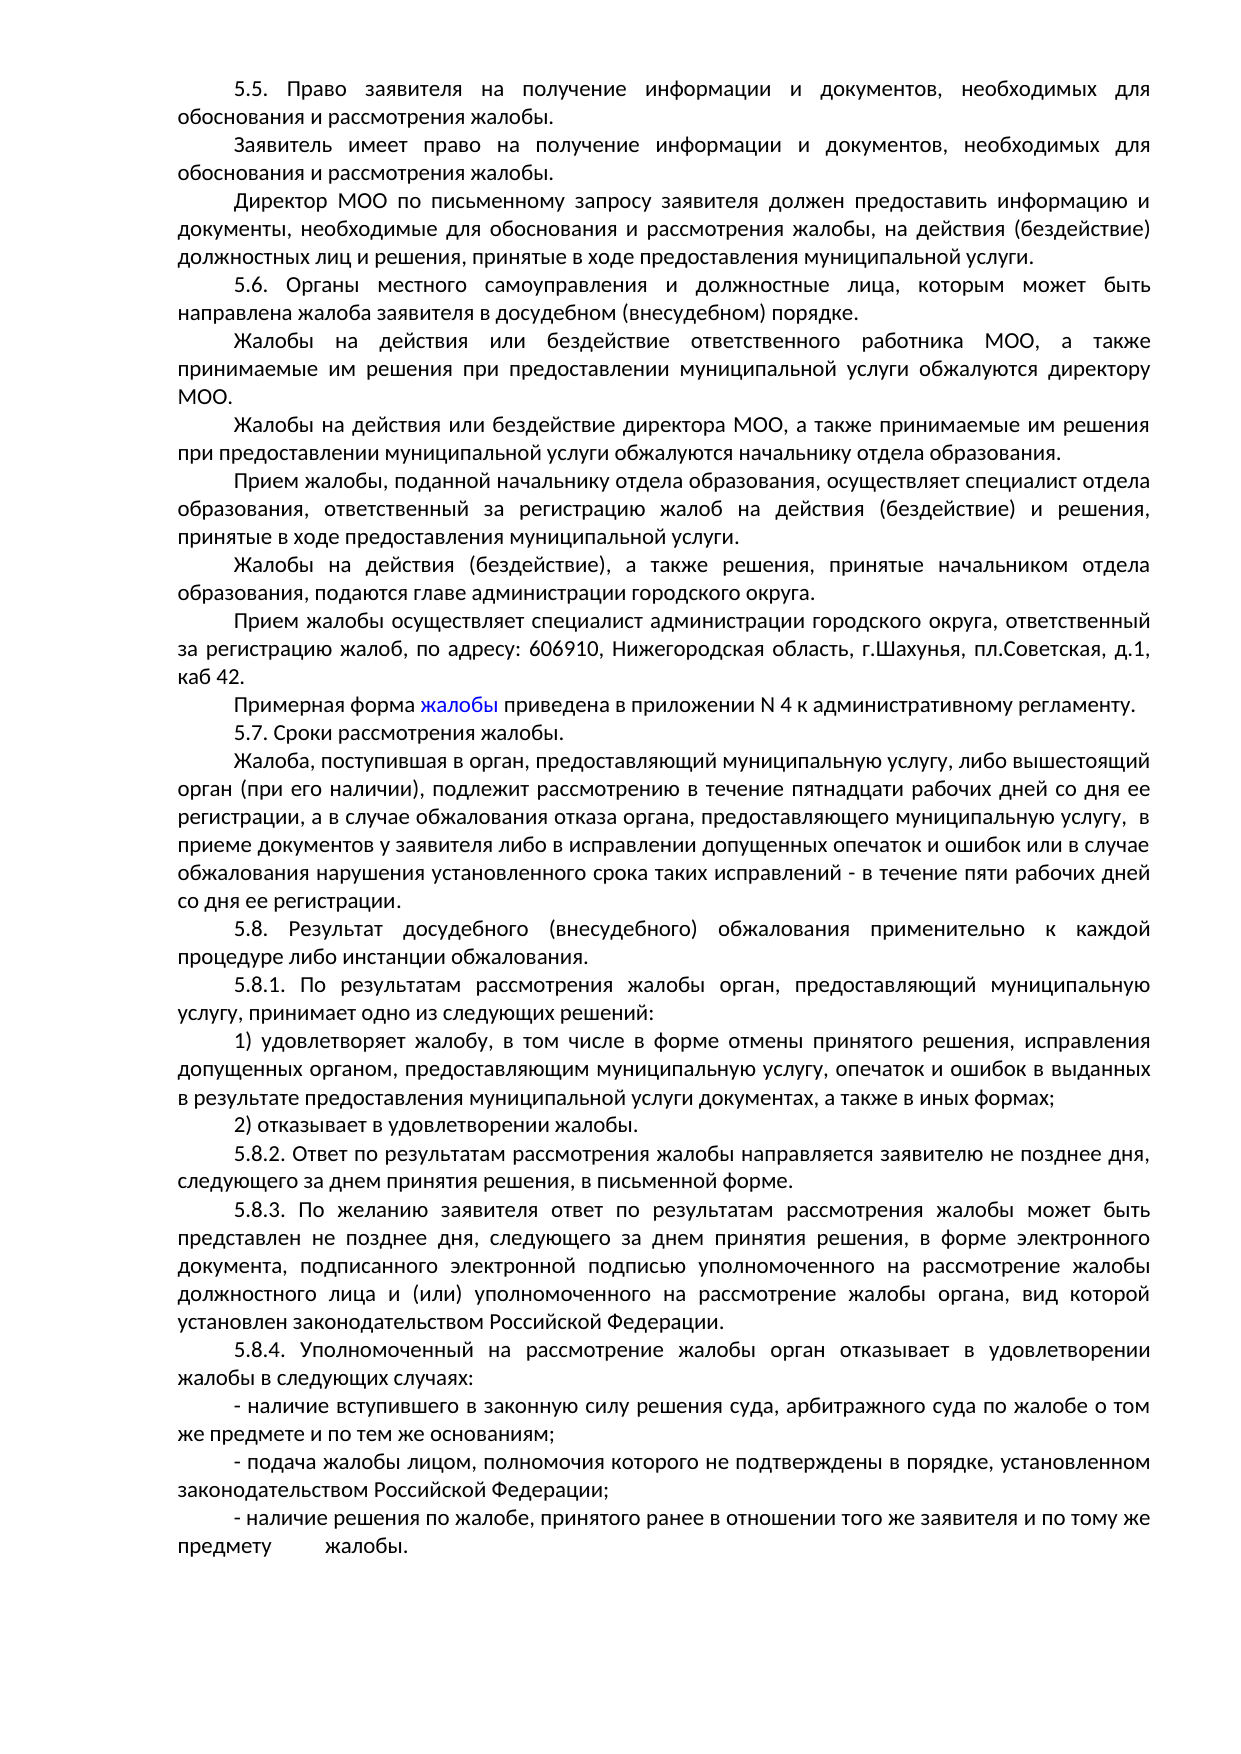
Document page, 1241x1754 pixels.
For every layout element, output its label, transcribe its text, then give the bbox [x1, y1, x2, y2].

text Прием жалобы, поданной начальнику отдела образования, осуществляет специалист отдела образования, ответственный за регистрацию жалоб на действия (бездействие) и решения, принятые в ходе предоставления муниципальной услуги. [177, 466, 1152, 550]
text Жалоба, поступившая в орган, предоставляющий муниципальную услугу, либо вышестоящий орган (при его наличии), подлежит рассмотрению в течение пятнадцати рабочих дней со дня ее регистрации, а в случае обжалования отказа органа, предоставляющего муниципальную услугу, в приеме документов у заявителя либо в исправлении допущенных опечаток и ошибок или в случае обжалования нарушения установленного срока таких исправлений - в течение пяти рабочих дней со дня ее регистрации. [177, 746, 1152, 914]
text 5.5. Право заявителя на получение информации и документов, необходимых для обоснования и рассмотрения жалобы. [177, 74, 1152, 130]
text 1) удовлетворяет жалобу, в том числе в форме отмены принятого решения, исправления допущенных органом, предоставляющим муниципальную услугу, опечаток и ошибок в выданных в результате предоставления муниципальной услуги документах, а также в иных формах; [177, 1027, 1152, 1111]
text Жалобы на действия или бездействие ответственного работника МОО, а также принимаемые им решения при предоставлении муниципальной услуги обжалуются директору МОО. [177, 326, 1152, 410]
text 5.8.4. Уполномоченный на рассмотрение жалобы орган отказывает в удовлетворении жалобы в следующих случаях: [177, 1335, 1152, 1391]
text Директор МОО по письменному запросу заявителя должен предоставить информацию и документы, необходимые для обоснования и рассмотрения жалобы, на действия (бездействие) должностных лиц и решения, принятые в ходе предоставления муниципальной услуги. [177, 186, 1152, 270]
text 5.8.2. Ответ по результатам рассмотрения жалобы направляется заявителю не позднее дня, следующего за днем принятия решения, в письменной форме. [177, 1139, 1152, 1195]
text Жалобы на действия или бездействие директора МОО, а также принимаемые им решения при предоставлении муниципальной услуги обжалуются начальнику отдела образования. [177, 410, 1152, 466]
text 5.8.3. По желанию заявителя ответ по результатам рассмотрения жалобы может быть представлен не позднее дня, следующего за днем принятия решения, в форме электронного документа, подписанного электронной подписью уполномоченного на рассмотрение жалобы должностного лица и (или) уполномоченного на рассмотрение жалобы органа, вид которой установлен законодательством Российской Федерации. [177, 1195, 1152, 1335]
text - наличие вступившего в законную силу решения суда, арбитражного суда по жалобе о том же предмете и по тем же основаниям; [177, 1391, 1152, 1447]
text Заявитель имеет право на получение информации и документов, необходимых для обоснования и рассмотрения жалобы. [177, 130, 1152, 186]
text - подача жалобы лицом, полномочия которого не подтверждены в порядке, установленном законодательством Российской Федерации; [177, 1447, 1152, 1503]
text 5.8.1. По результатам рассмотрения жалобы орган, предоставляющий муниципальную услугу, принимает одно из следующих решений: [177, 971, 1152, 1027]
text 5.8. Результат досудебного (внесудебного) обжалования применительно к каждой процедуре либо инстанции обжалования. [177, 914, 1152, 971]
text - наличие решения по жалобе, принятого ранее в отношении того же заявителя и по тому же предмету жалобы. [177, 1503, 1152, 1559]
text 5.7. Сроки рассмотрения жалобы. [177, 718, 1152, 746]
text Примерная форма жалобы приведена в приложении N 4 к административному регламенту. [177, 690, 1152, 718]
text 5.6. Органы местного самоуправления и должностные лица, которым может быть направлена жалоба заявителя в досудебном (внесудебном) порядке. [177, 270, 1152, 326]
text 2) отказывает в удовлетворении жалобы. [177, 1111, 1152, 1139]
text Прием жалобы осуществляет специалист администрации городского округа, ответственный за регистрацию жалоб, по адресу: 606910, Нижегородская область, г.Шахунья, пл.Советская, д.1, каб 42. [177, 606, 1152, 690]
text Жалобы на действия (бездействие), а также решения, принятые начальником отдела образования, подаются главе администрации городского округа. [177, 550, 1152, 606]
